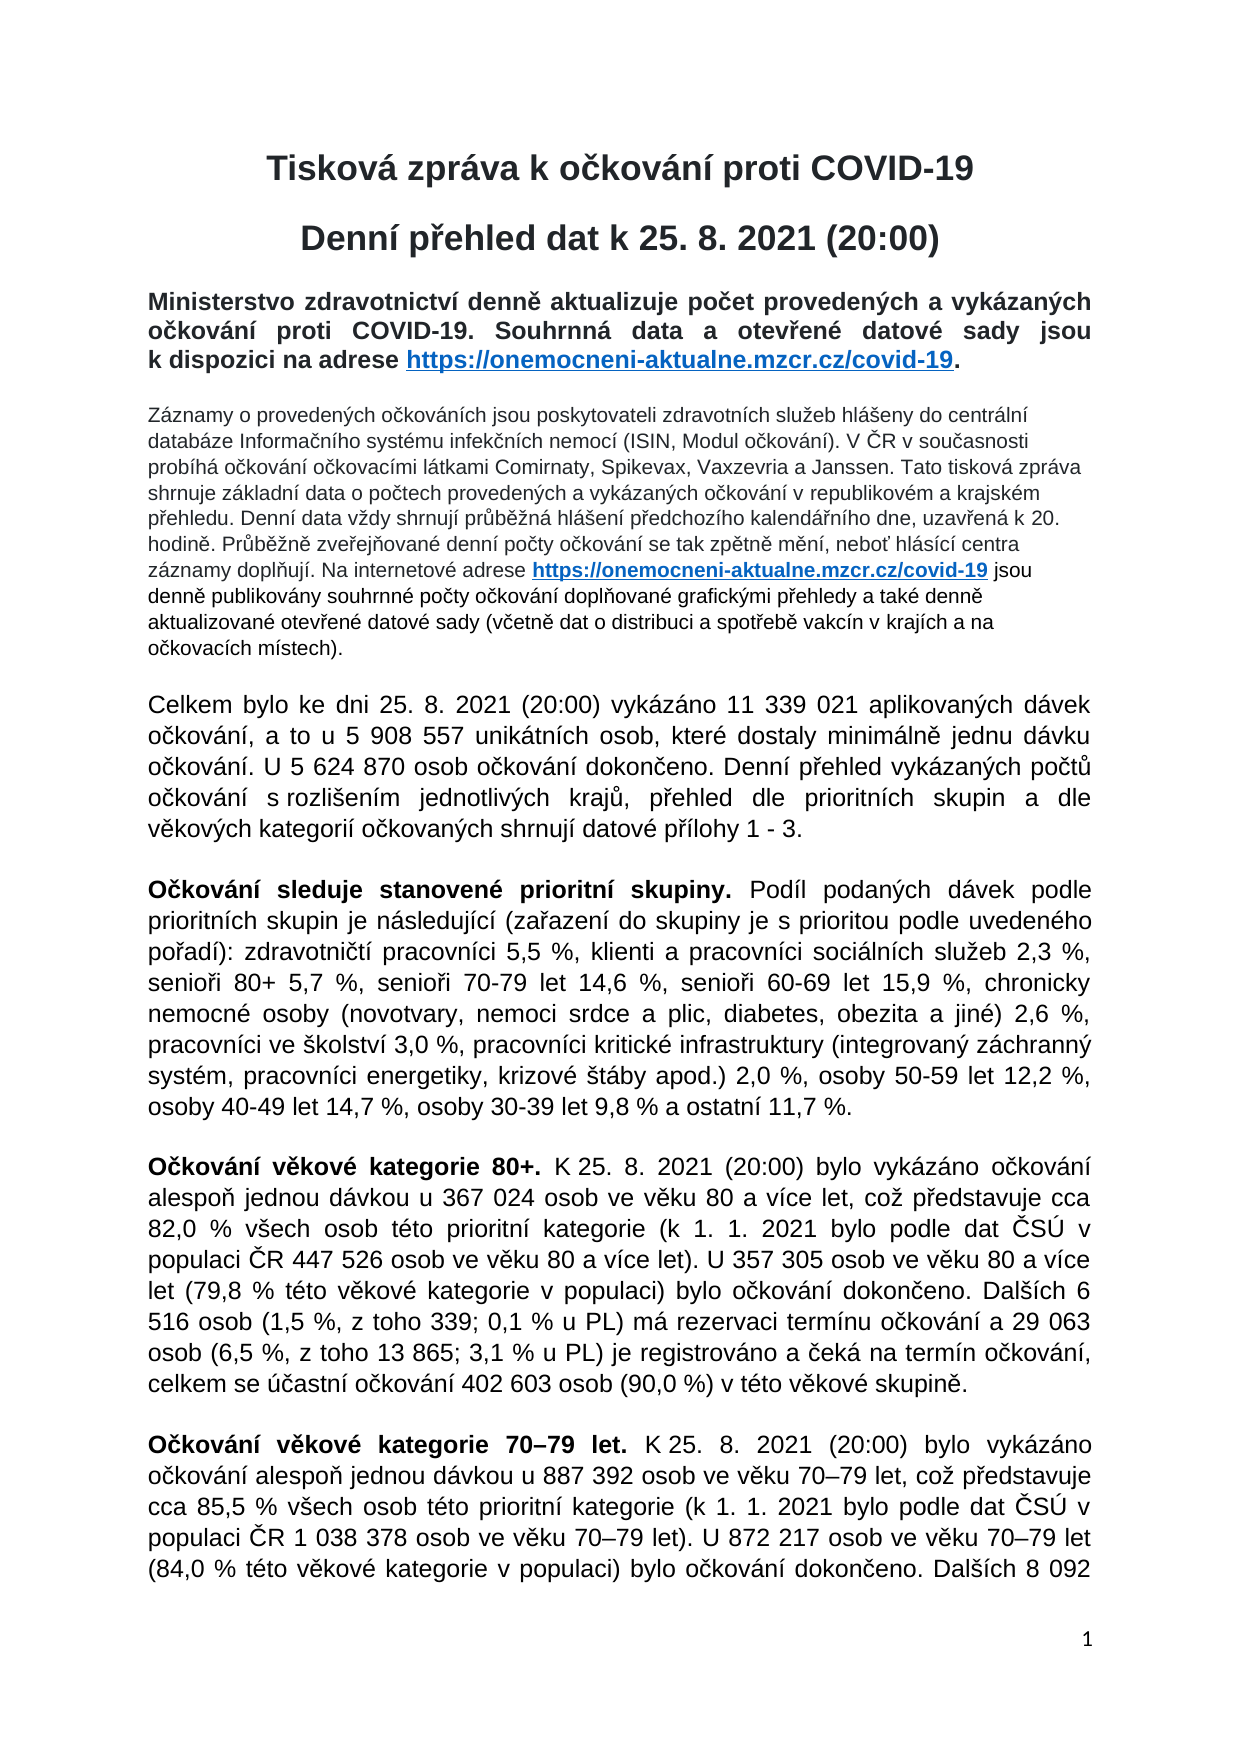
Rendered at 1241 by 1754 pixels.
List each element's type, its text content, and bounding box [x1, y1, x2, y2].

text Celkem bylo ke dni 25. 8. 2021 (20:00) vykázáno 11 339 021 aplikovaných dávek očkování, a to u 5 908 557 unikátních osob, které dostaly minimálně jednu dávku očkování. U 5 624 870 osob očkování dokončeno. Denní přehled vykázaných počtů očkování s rozlišením jednotlivých krajů, přehled dle prioritních skupin a dle věkových kategorií očkovaných shrnují datové přílohy 1 - 3. [148, 690, 1093, 843]
text Ministerstvo zdravotnictví denně aktualizuje počet provedených a vykázaných očkování proti COVID-19. Souhrnná data a otevřené datové sady jsou k dispozici na adrese https://onemocneni-aktualne.mzcr.cz/covid-19. [148, 287, 1093, 374]
text Denní přehled dat k 25. 8. 2021 (20:00) [148, 217, 1093, 258]
text Tisková zpráva k očkování proti COVID-19 [148, 148, 1093, 188]
text Očkování věkové kategorie 80+. K 25. 8. 2021 (20:00) bylo vykázáno očkování alespoň jednou dávkou u 367 024 osob ve věku 80 a více let, což představuje cca 82,0 % všech osob této prioritní kategorie (k 1. 1. 2021 bylo podle dat ČSÚ v populaci ČR 447 526 osob ve věku 80 a více let). U 357 305 osob ve věku 80 a více let (79,8 % této věkové kategorie v populaci) bylo očkování dokončeno. Dalších 6 516 osob (1,5 %, z toho 339; 0,1 % u PL) má rezervaci termínu očkování a 29 063 osob (6,5 %, z toho 13 865; 3,1 % u PL) je registrováno a čeká na termín očkování, celkem se účastní očkování 402 603 osob (90,0 %) v této věkové skupině. [148, 1152, 1093, 1398]
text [148, 1430, 1093, 1583]
text Očkování sleduje stanovené prioritní skupiny. Podíl podaných dávek podle prioritních skupin je následující (zařazení do skupiny je s prioritou podle uvedeného pořadí): zdravotničtí pracovníci 5,5 %, klienti a pracovníci sociálních služeb 2,3 %, senioři 80+ 5,7 %, senioři 70-79 let 14,6 %, senioři 60-69 let 15,9 %, chronicky nemocné osoby (novotvary, nemoci srdce a plic, diabetes, obezita a jiné) 2,6 %, pracovníci ve školství 3,0 %, pracovníci kritické infrastruktury (integrovaný záchranný systém, pracovníci energetiky, krizové štáby apod.) 2,0 %, osoby 50-59 let 12,2 %, osoby 40-49 let 14,7 %, osoby 30-39 let 9,8 % a ostatní 11,7 %. [148, 875, 1093, 1121]
subtitle Záznamy o provedených očkováních jsou poskytovateli zdravotních služeb hlášeny do centrální databáze Informačního systému infekčních nemocí (ISIN, Modul očkování). V ČR v současnosti probíhá očkování očkovacími látkami Comirnaty, Spikevax, Vaxzevria a Janssen. Tato tisková zpráva shrnuje základní data o počtech provedených a vykázaných očkování v republikovém a krajském přehledu. Denní data vždy shrnují průběžná hlášení předchozího kalendářního dne, uzavřená k 20. hodině. Průběžně zveřejňované denní počty očkování se tak zpětně mění, neboť hlásící centra záznamy doplňují. Na internetové adrese https://onemocneni-aktualne.mzcr.cz/covid-19 jsou denně publikovány souhrnné počty očkování doplňované grafickými přehledy a také denně aktualizované otevřené datové sady (včetně dat o distribuci a spotřebě vakcín v krajích a na očkovacích místech). [148, 403, 1093, 659]
